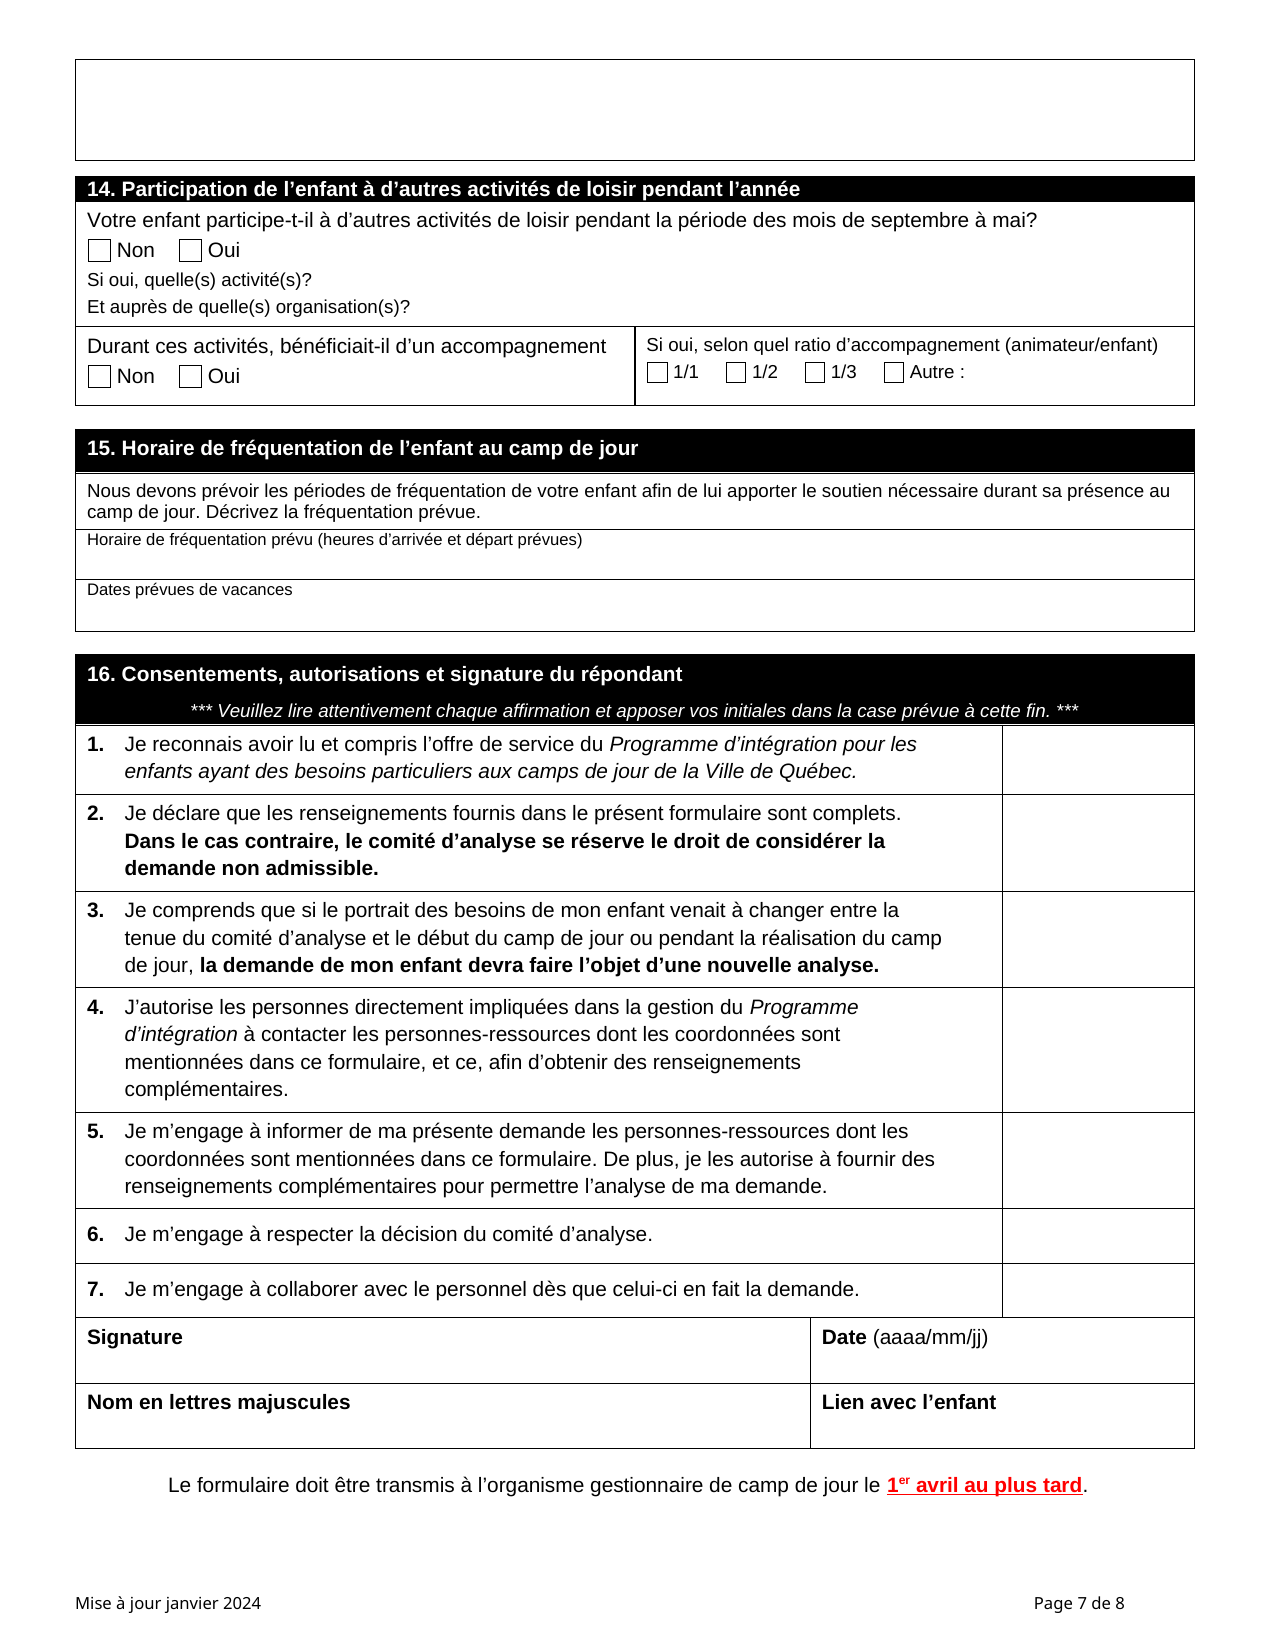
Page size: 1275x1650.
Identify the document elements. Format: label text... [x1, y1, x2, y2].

table_cell Je déclare que les renseignements fournis dans le présent formulaire sont complets. Dans le cas contraire, le comité d’analyse se réserve le droit de considérer la demande non admissible. [76, 795, 1002, 891]
table_header 14. Participation de l’enfant à d’autres activités de loisir pendant l’année [76, 177, 1194, 201]
table_cell Votre enfant participe-t-il à d’autres activités de loisir pendant la période des mois de septembre à mai? Non Oui Si oui, quelle(s) activité(s)? Et auprès de quelle(s) organisation(s)? [76, 202, 1194, 326]
table_cell Lien avec l’enfant [811, 1384, 1194, 1448]
table_header 15. Horaire de fréquentation de l’enfant au camp de jour [76, 430, 1194, 472]
table_cell Signature [76, 1318, 810, 1383]
table_cell Nous devons prévoir les périodes de fréquentation de votre enfant afin de lui apporter le soutien nécessaire durant sa présence au camp de jour. Décrivez la fréquentation prévue. [76, 474, 1194, 529]
table_cell [1003, 795, 1194, 891]
table_cell [1003, 1209, 1194, 1263]
table_cell Je comprends que si le portrait des besoins de mon enfant venait à changer entre la tenue du comité d’analyse et le début du camp de jour ou pendant la réalisation du camp de jour, la demande de mon enfant devra faire l’objet d’une nouvelle analyse. [76, 892, 1002, 987]
table_cell Si oui, selon quel ratio d’accompagnement (animateur/enfant) 1/1 1/2 1/3 Autre : [636, 327, 1194, 405]
table_cell [1003, 1113, 1194, 1208]
table_cell Date (aaaa/mm/jj) [811, 1318, 1194, 1383]
table_cell Horaire de fréquentation prévu (heures d’arrivée et départ prévues) [76, 530, 1194, 579]
table_cell [1003, 1264, 1194, 1317]
table_cell [1003, 726, 1194, 794]
table_cell Nom en lettres majuscules [76, 1384, 810, 1448]
table_cell [76, 60, 1194, 160]
table_cell J’autorise les personnes directement impliquées dans la gestion du Programme d’intégration à contacter les personnes-ressources dont les coordonnées sont mentionnées dans ce formulaire, et ce, afin d’obtenir des renseignements complémentaires. [76, 988, 1002, 1112]
text Le formulaire doit être transmis à l’organisme gestionnaire de camp de jour le 1er avril au plus tard. [75, 1473, 1181, 1497]
table_cell Je m’engage à collaborer avec le personnel dès que celui-ci en fait la demande. [76, 1264, 1002, 1317]
table_cell Je m’engage à informer de ma présente demande les personnes-ressources dont les coordonnées sont mentionnées dans ce formulaire. De plus, je les autorise à fournir des renseignements complémentaires pour permettre l’analyse de ma demande. [76, 1113, 1002, 1208]
table_header 16. Consentements, autorisations et signature du répondant [76, 655, 1194, 698]
table_cell Je m’engage à respecter la décision du comité d’analyse. [76, 1209, 1002, 1263]
table_cell [1003, 892, 1194, 987]
table_cell Durant ces activités, bénéficiait-il d’un accompagnement Non Oui [76, 327, 634, 405]
table_cell Je reconnais avoir lu et compris l’offre de service du Programme d’intégration pour les enfants ayant des besoins particuliers aux camps de jour de la Ville de Québec. [76, 726, 1002, 794]
table_cell Dates prévues de vacances [76, 580, 1194, 631]
table_cell [1003, 988, 1194, 1112]
table_cell *** Veuillez lire attentivement chaque affirmation et apposer vos initiales dans la case prévue à cette fin. *** [76, 699, 1194, 724]
